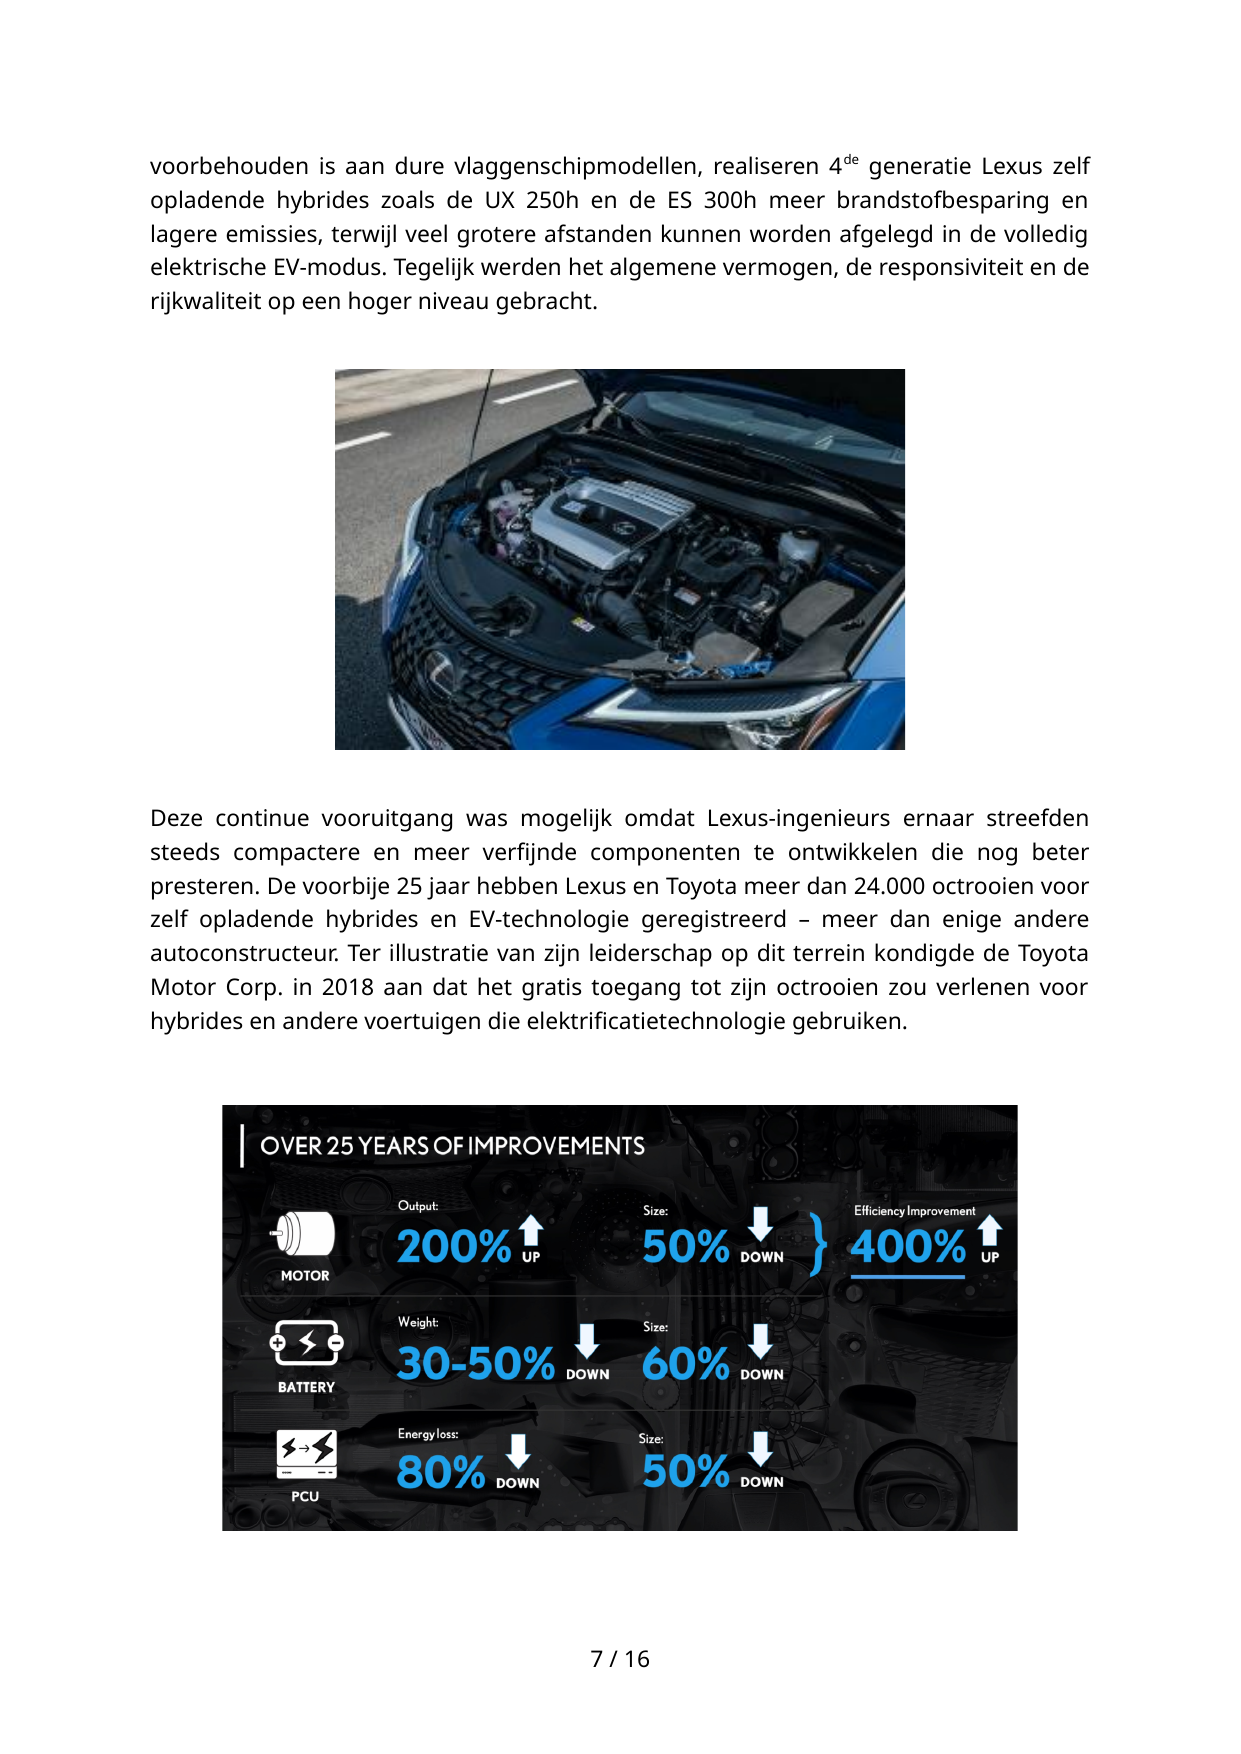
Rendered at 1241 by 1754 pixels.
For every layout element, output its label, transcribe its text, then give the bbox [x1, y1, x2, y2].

text Deze continue vooruitgang was mogelijk omdat Lexus-ingenieurs ernaar streefden steeds compactere en meer verfijnde componenten te ontwikkelen die nog beter presteren. De voorbije 25 jaar hebben Lexus en Toyota meer dan 24.000 octrooien voor zelf opladende hybrides en EV-technologie geregistreerd – meer dan enige andere autoconstructeur. Ter illustratie van zijn leiderschap op dit terrein kondigde de Toyota Motor Corp. in 2018 aan dat het gratis toegang tot zijn octrooien zou verlenen voor hybrides en andere voertuigen die elektrificatietechnologie gebruiken. [150, 802, 1090, 1036]
picture [335, 369, 905, 750]
picture [222, 1105, 1018, 1531]
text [150, 150, 1090, 316]
